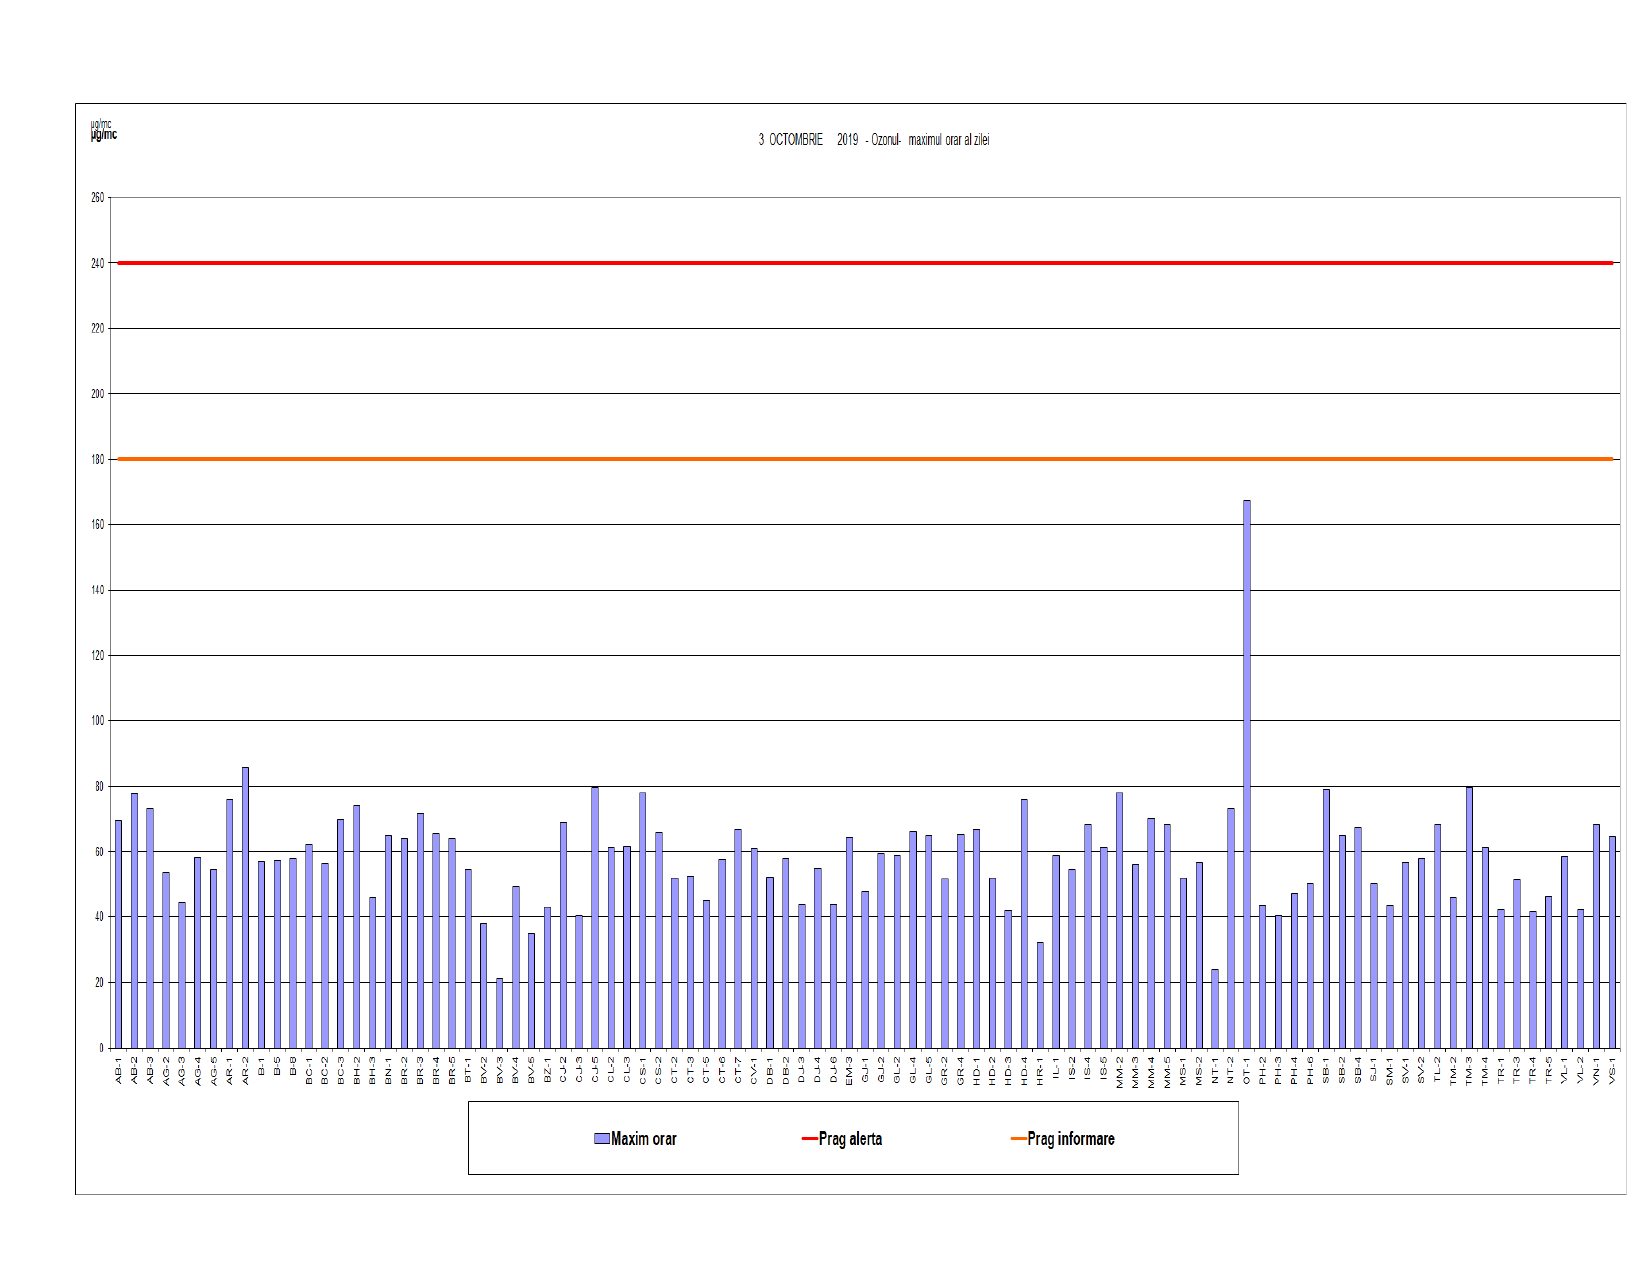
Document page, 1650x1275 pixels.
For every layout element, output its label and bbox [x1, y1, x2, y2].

picture [75, 103, 1627, 1195]
